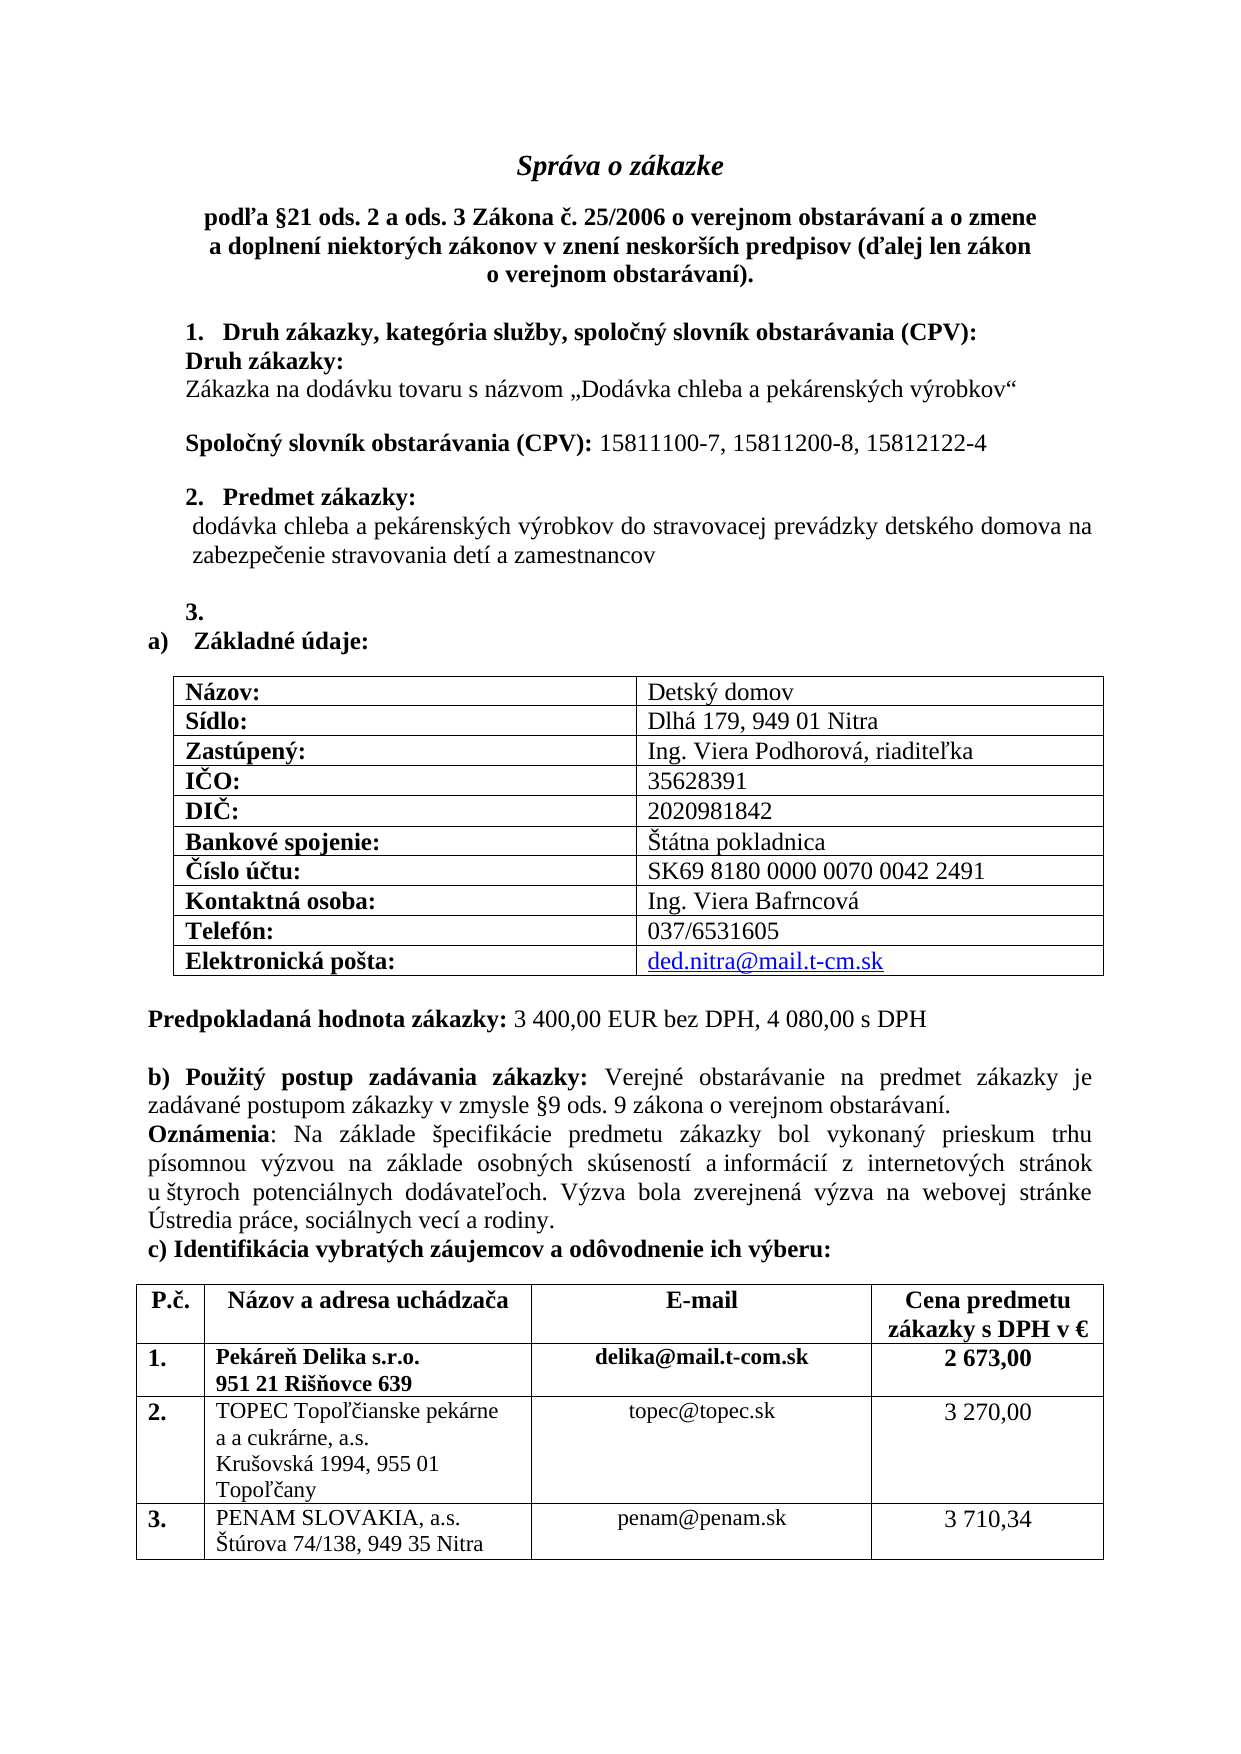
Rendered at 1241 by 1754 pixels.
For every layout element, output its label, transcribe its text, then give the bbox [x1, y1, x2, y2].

table_cell Ing. Viera Bafrncová [637, 886, 1103, 915]
table_cell 2020981842 [637, 796, 1103, 826]
text c) Identifikácia vybratých záujemcov a odôvodnenie ich výberu: [148, 1234, 1093, 1263]
text Zákazka na dodávku tovaru s názvom „Dodávka chleba a pekárenských výrobkov“ [148, 374, 1093, 403]
table_cell PENAM SLOVAKIA, a.s. Štúrova 74/138, 949 35 Nitra [205, 1504, 531, 1559]
table_cell DIČ: [174, 796, 636, 826]
text Správa o zákazke [148, 148, 1093, 181]
table_cell 1. [137, 1344, 204, 1396]
table_cell 2 673,00 [872, 1344, 1103, 1396]
table_cell Ing. Viera Podhorová, riaditeľka [637, 736, 1103, 765]
table_cell Elektronická pošta: [174, 946, 636, 974]
table_cell 3 710,34 [872, 1504, 1103, 1559]
text dodávka chleba a pekárenských výrobkov do stravovacej prevádzky detského domova na zabezpečenie stravovania detí a zamestnancov [148, 511, 1093, 568]
table_cell Bankové spojenie: [174, 827, 636, 855]
text Oznámenia: Na základe špecifikácie predmetu zákazky bol vykonaný prieskum trhu písomnou výzvou na základe osobných skúseností a informácií z internetových stránok u štyroch potenciálnych dodávateľoch. Výzva bola zverejnená výzva na webovej stránke Ústredia práce, sociálnych vecí a rodiny. [148, 1119, 1093, 1234]
table_cell 3 270,00 [872, 1397, 1103, 1503]
table_cell Sídlo: [174, 706, 636, 735]
table_header Názov: [174, 677, 636, 705]
table_cell Zastúpený: [174, 736, 636, 765]
table_cell penam@penam.sk [532, 1504, 871, 1559]
table_cell delika@mail.t-com.sk [532, 1344, 871, 1396]
text Druh zákazky: [148, 346, 1093, 374]
table_cell SK69 8180 0000 0070 0042 2491 [637, 856, 1103, 885]
table_header Detský domov [637, 677, 1103, 705]
table_header E-mail [532, 1285, 871, 1342]
table_cell Štátna pokladnica [637, 827, 1103, 855]
table_cell Pekáreň Delika s.r.o. 951 21 Rišňovce 639 [205, 1344, 531, 1396]
table_cell IČO: [174, 766, 636, 795]
table_cell 3. [137, 1504, 204, 1559]
table_header P.č. [137, 1285, 204, 1342]
list Druh zákazky, kategória služby, spoločný slovník obstarávania (CPV): [185, 317, 1093, 346]
table_cell Kontaktná osoba: [174, 886, 636, 915]
table_cell 35628391 [637, 766, 1103, 795]
table_cell 2. [137, 1397, 204, 1503]
list Predmet zákazky: [185, 482, 1093, 511]
text a) Základné údaje: [148, 626, 1093, 655]
table_cell topec@topec.sk [532, 1397, 871, 1503]
text Spoločný slovník obstarávania (CPV): 15811100-7, 15811200-8, 15812122-4 [148, 428, 1093, 457]
table_header Názov a adresa uchádzača [205, 1285, 531, 1342]
text Predpokladaná hodnota zákazky: 3 400,00 EUR bez DPH, 4 080,00 s DPH [148, 1004, 1093, 1033]
table_cell ded.nitra@mail.t-cm.sk [637, 946, 1103, 974]
table_cell Telefón: [174, 916, 636, 945]
table_cell 037/6531605 [637, 916, 1103, 945]
text podľa §21 ods. 2 a ods. 3 Zákona č. 25/2006 o verejnom obstarávaní a o zmene a doplnení niektorých zákonov v znení neskorších predpisov (ďalej len zákon o verejnom obstarávaní). [148, 202, 1093, 288]
table_cell Číslo účtu: [174, 856, 636, 885]
table_header Cena predmetu zákazky s DPH v € [872, 1285, 1103, 1342]
text b) Použitý postup zadávania zákazky: Verejné obstarávanie na predmet zákazky je zadávané postupom zákazky v zmysle §9 ods. 9 zákona o verejnom obstarávaní. [148, 1062, 1093, 1119]
table_cell Dlhá 179, 949 01 Nitra [637, 706, 1103, 735]
table_cell TOPEC Topoľčianske pekárne a a cukrárne, a.s. Krušovská 1994, 955 01 Topoľčany [205, 1397, 531, 1503]
